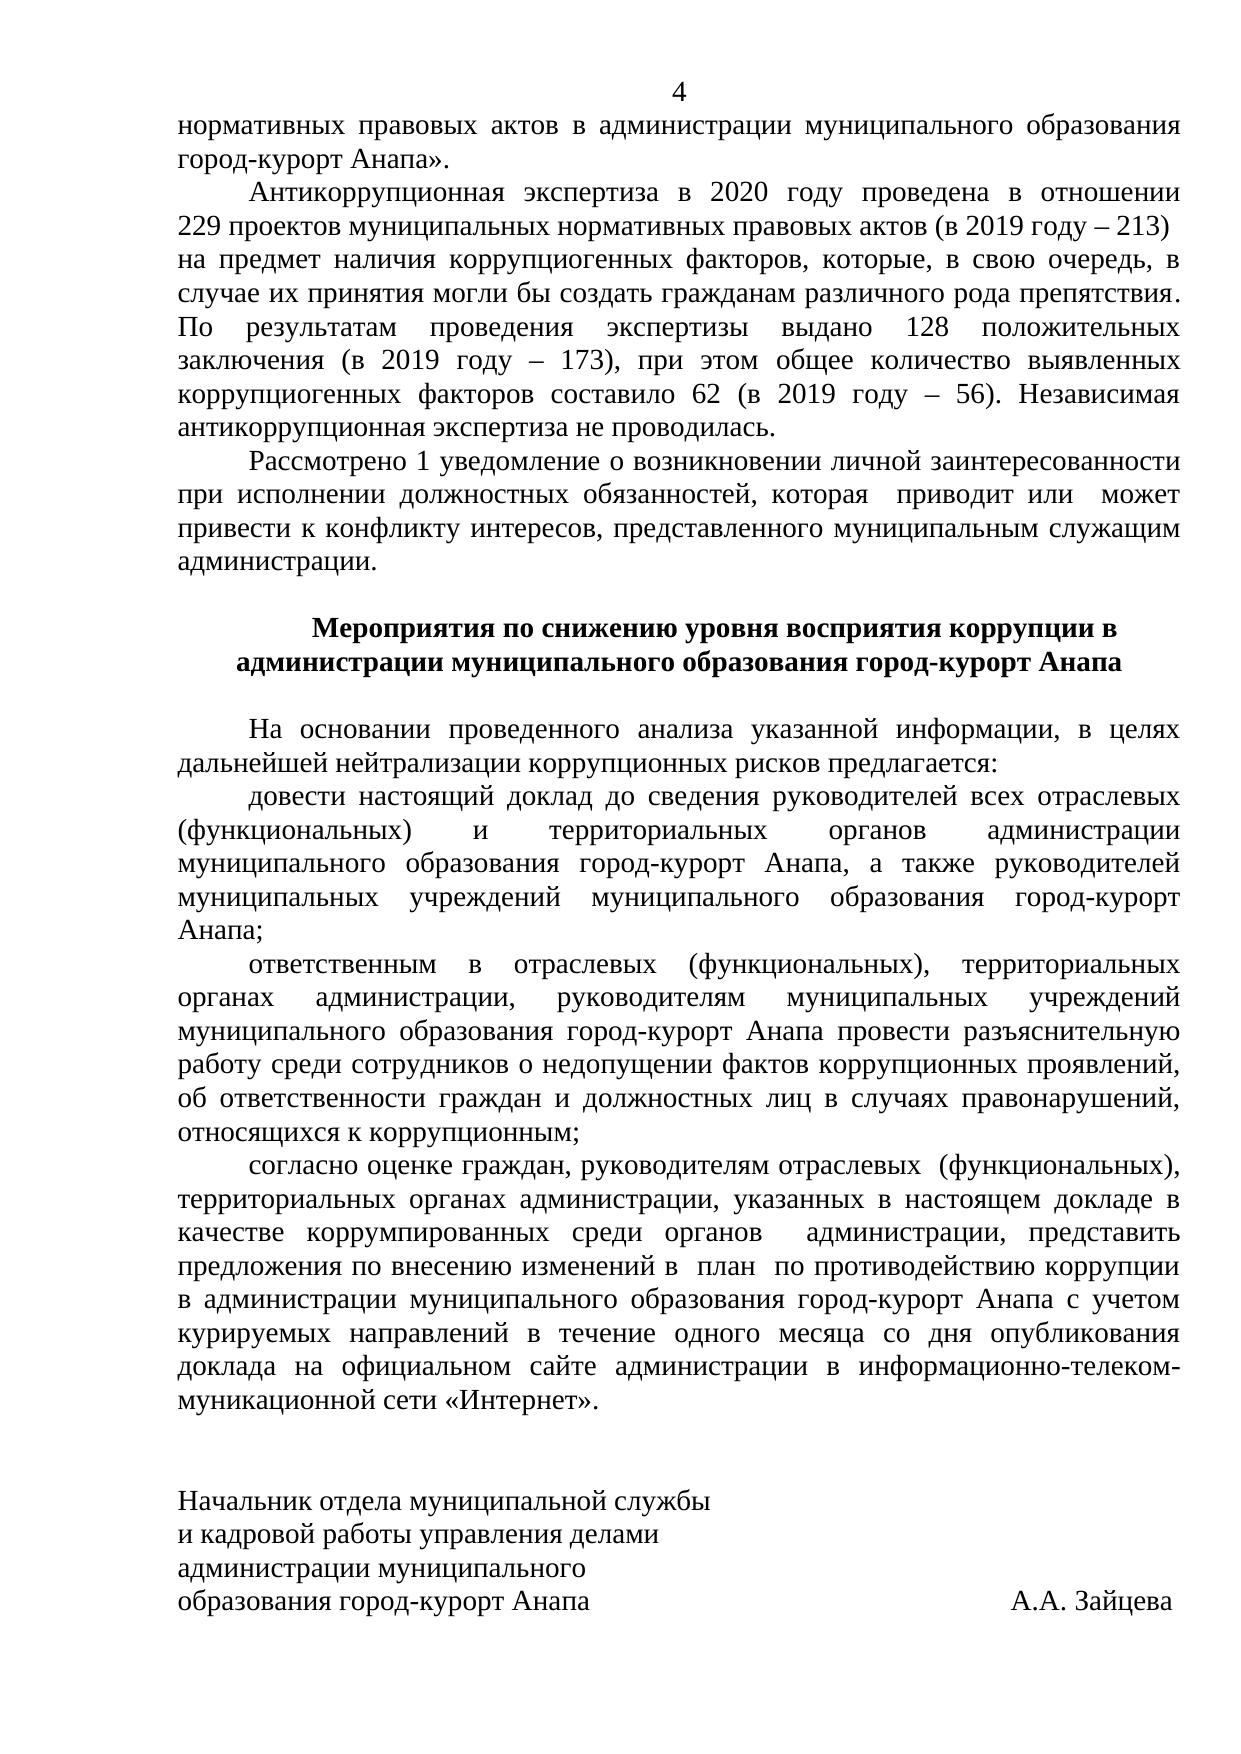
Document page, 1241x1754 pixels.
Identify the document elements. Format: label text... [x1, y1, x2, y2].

list Мероприятия по снижению уровня восприятия коррупции в администрации муниципального образования город-курорт Анапа [177, 611, 1181, 678]
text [177, 107, 1181, 174]
list Начальник отдела муниципальной службы [177, 1483, 1181, 1516]
list администрации муниципального [177, 1550, 1181, 1583]
text Рассмотрено 1 уведомление о возникновении личной заинтересованности при исполнении должностных обязанностей, которая приводит или может привести к конфликту интересов, представленного муниципальным служащим администрации. [177, 443, 1181, 577]
list ответственным в отраслевых (функциональных), территориальных органах администрации, руководителям муниципальных учреждений муниципального образования город-курорт Анапа провести разъяснительную работу среди сотрудников о недопущении фактов коррупционных проявлений, об ответственности граждан и должностных лиц в случаях правонарушений, относящихся к коррупционным; [177, 946, 1181, 1147]
list На основании проведенного анализа указанной информации, в целях дальнейшей нейтрализации коррупционных рисков предлагается: [177, 711, 1181, 778]
list довести настоящий доклад до сведения руководителей всех отраслевых (функциональных) и территориальных органов администрации муниципального образования город-курорт Анапа, а также руководителей муниципальных учреждений муниципального образования город-курорт Анапа; [177, 778, 1181, 946]
text Антикоррупционная экспертиза в 2020 году проведена в отношении 229 проектов муниципальных нормативных правовых актов (в 2019 году – 213) на предмет наличия коррупциогенных факторов, которые, в свою очередь, в случае их принятия могли бы создать гражданам различного рода препятствия. По результатам проведения экспертизы выдано 128 положительных заключения (в 2019 году – 173), при этом общее количество выявленных коррупциогенных факторов составило 62 (в 2019 году – 56). Независимая антикоррупционная экспертиза не проводилась. [177, 174, 1181, 443]
list и кадровой работы управления делами [177, 1516, 1181, 1550]
list образования город-курорт Анапа А.А. Зайцева [177, 1583, 1181, 1617]
list согласно оценке граждан, руководителям отраслевых (функциональных), территориальных органах администрации, указанных в настоящем докладе в качестве коррумпированных среди органов администрации, представить предложения по внесению изменений в план по противодействию коррупции в администрации муниципального образования город-курорт Анапа с учетом курируемых направлений в течение одного месяца со дня опубликования доклада на официальном сайте администрации в информационно-телеком-муникационной сети «Интернет». [177, 1147, 1181, 1416]
